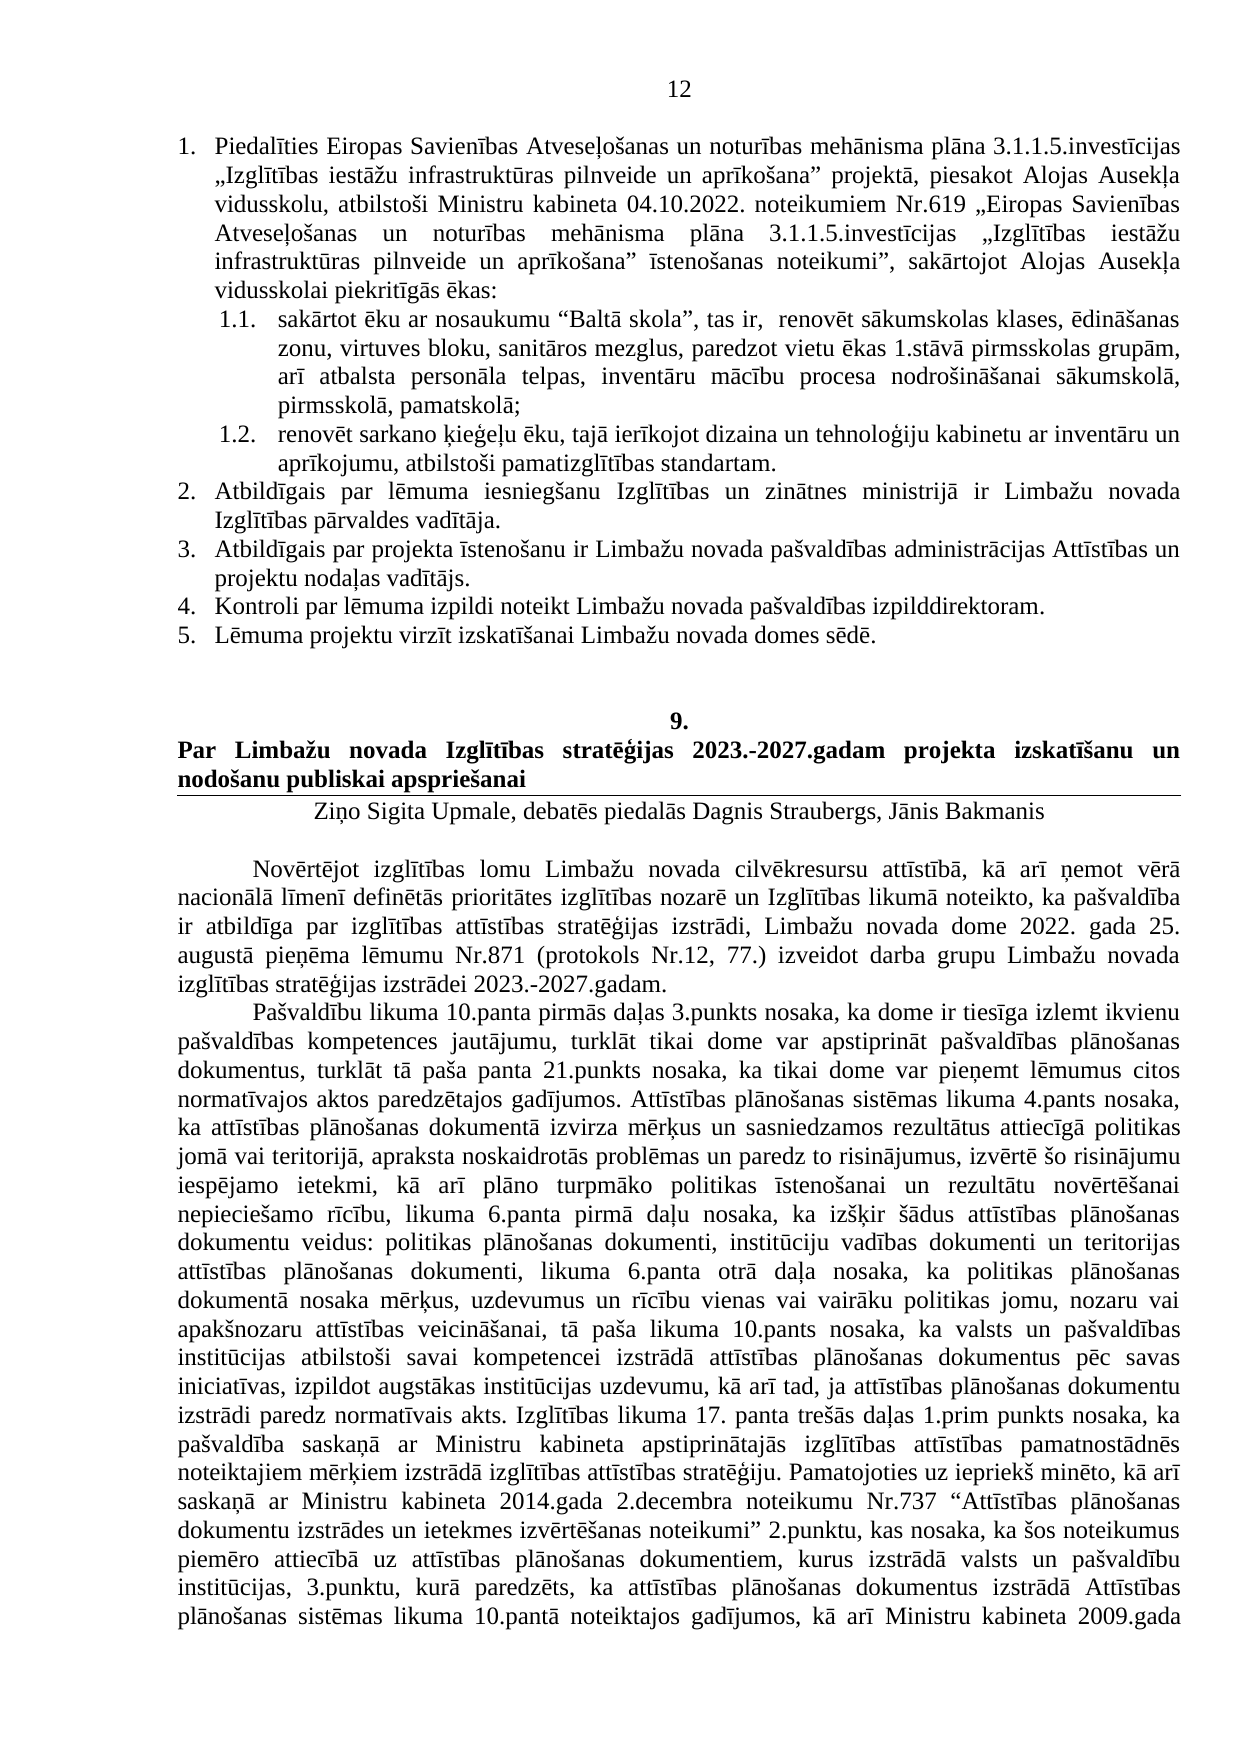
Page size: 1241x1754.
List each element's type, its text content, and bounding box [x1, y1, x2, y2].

text Novērtējot izglītības lomu Limbažu novada cilvēkresursu attīstībā, kā arī ņemot vērā nacionālā līmenī definētās prioritātes izglītības nozarē un Izglītības likumā noteikto, ka pašvaldība ir atbildīga par izglītības attīstības stratēģijas izstrādi, Limbažu novada dome 2022. gada 25. augustā pieņēma lēmumu Nr.871 (protokols Nr.12, 77.) izveidot darba grupu Limbažu novada izglītības stratēģijas izstrādei 2023.-2027.gadam. [177, 854, 1181, 997]
list Lēmuma projektu virzīt izskatīšanai Limbažu novada domes sēdē. [177, 620, 1181, 649]
list renovēt sarkano ķieģeļu ēku, tajā ierīkojot dizaina un tehnoloģiju kabinetu ar inventāru un aprīkojumu, atbilstoši pamatizglītības standartam. [218, 419, 1181, 476]
list Kontroli par lēmuma izpildi noteikt Limbažu novada pašvaldības izpilddirektoram. [177, 591, 1181, 620]
list Atbildīgais par lēmuma iesniegšanu Izglītības un zinātnes ministrijā ir Limbažu novada Izglītības pārvaldes vadītāja. [177, 476, 1181, 534]
list Atbildīgais par projekta īstenošanu ir Limbažu novada pašvaldības administrācijas Attīstības un projektu nodaļas vadītājs. [177, 534, 1181, 591]
list Piedalīties Eiropas Savienības Atveseļošanas un noturības mehānisma plāna 3.1.1.5.investīcijas „Izglītības iestāžu infrastruktūras pilnveide un aprīkošana” projektā, piesakot Alojas Ausekļa vidusskolu, atbilstoši Ministru kabineta 04.10.2022. noteikumiem Nr.619 „Eiropas Savienības Atveseļošanas un noturības mehānisma plāna 3.1.1.5.investīcijas „Izglītības iestāžu infrastruktūras pilnveide un aprīkošana” īstenošanas noteikumi”, sakārtojot Alojas Ausekļa vidusskolai piekritīgās ēkas: [177, 131, 1181, 304]
text Ziņo Sigita Upmale, debatēs piedalās Dagnis Straubergs, Jānis Bakmanis [177, 796, 1181, 825]
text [177, 997, 1181, 1630]
text 9. [177, 706, 1181, 735]
text Par Limbažu novada Izglītības stratēģijas 2023.-2027.gadam projekta izskatīšanu un nodošanu publiskai apspriešanai [177, 735, 1181, 795]
list sakārtot ēku ar nosaukumu “Baltā skola”, tas ir, renovēt sākumskolas klases, ēdināšanas zonu, virtuves bloku, sanitāros mezglus, paredzot vietu ēkas 1.stāvā pirmsskolas grupām, arī atbalsta personāla telpas, inventāru mācību procesa nodrošināšanai sākumskolā, pirmsskolā, pamatskolā; [218, 304, 1181, 419]
